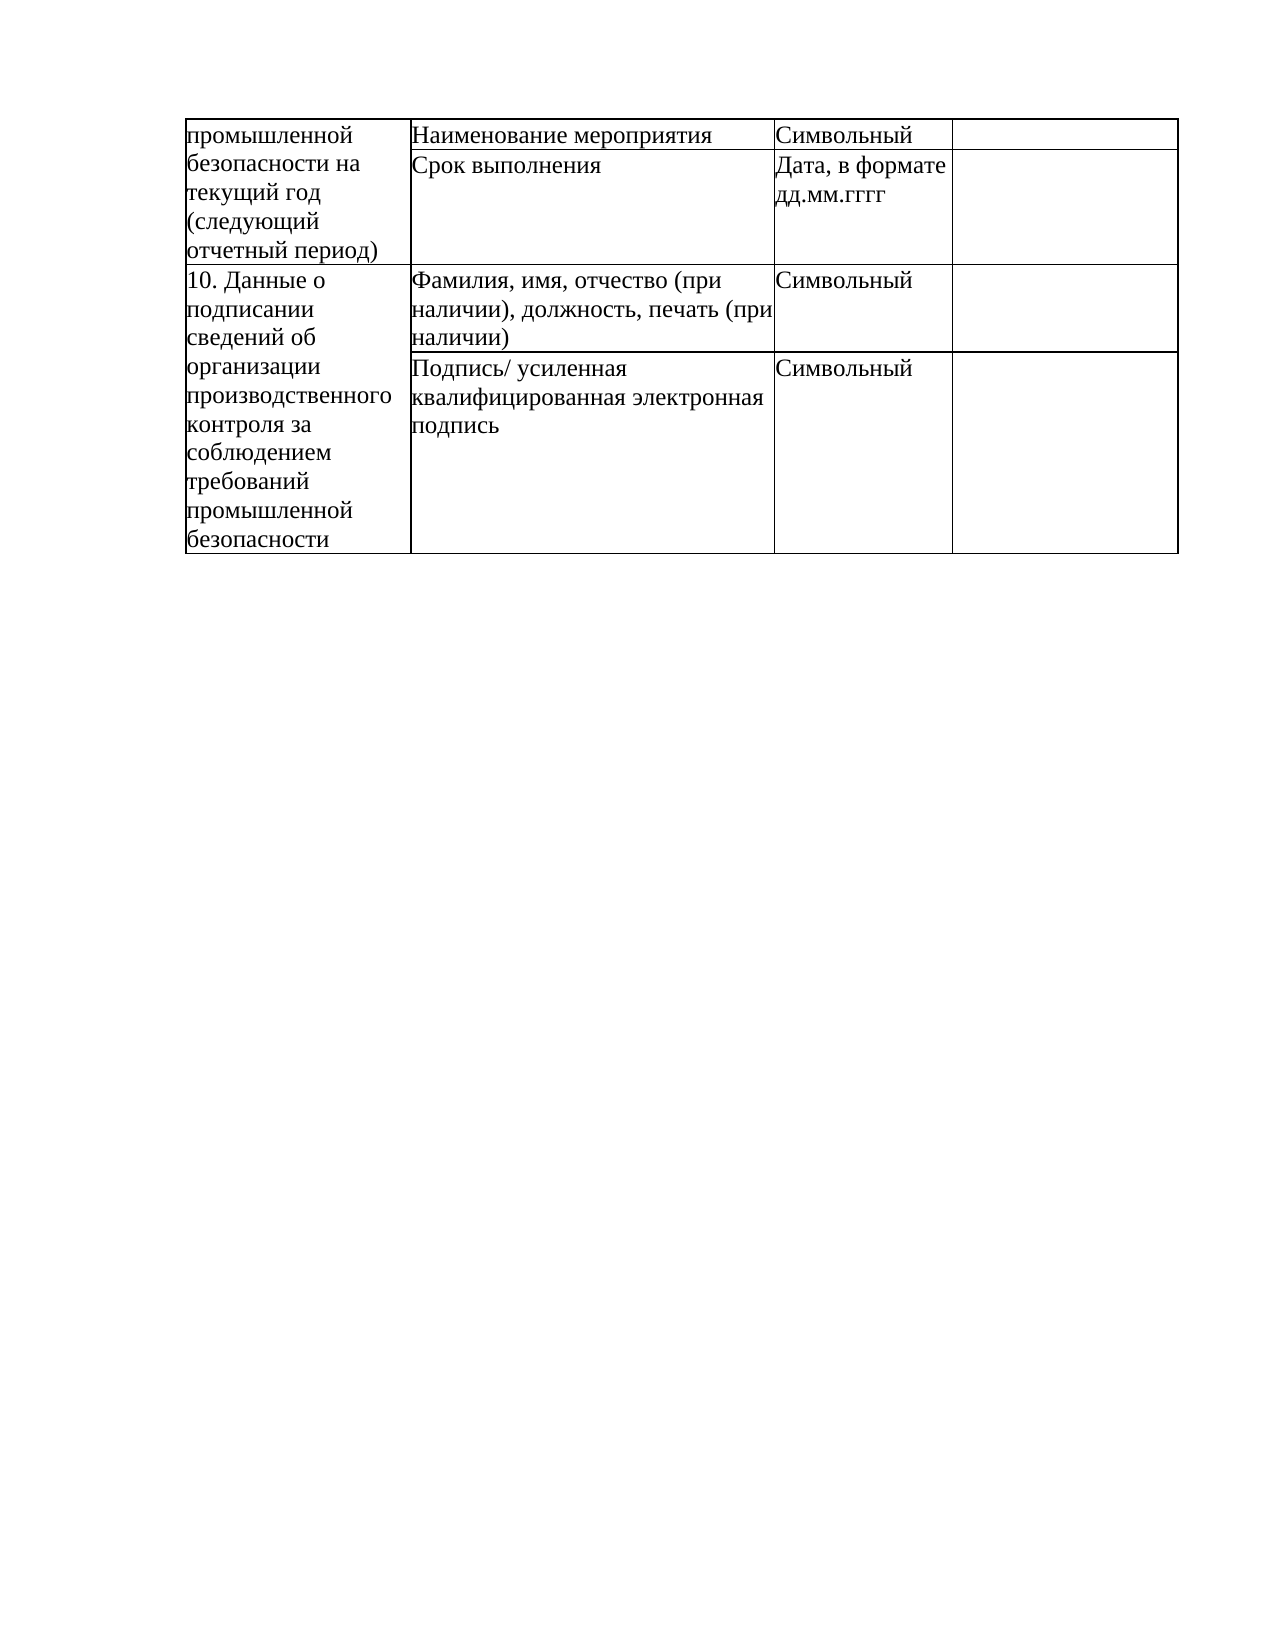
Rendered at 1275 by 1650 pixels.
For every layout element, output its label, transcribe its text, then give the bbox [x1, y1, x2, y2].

table_cell Срок выполнения [412, 150, 774, 263]
table_cell Символьный [775, 120, 952, 148]
table_cell Дата, в формате дд.мм.гггг [775, 150, 952, 263]
table_cell Наименование мероприятия [412, 120, 774, 148]
table_cell Символьный [775, 265, 952, 351]
table_cell 10. Данные о подписании сведений об организации производственного контроля за соблюдением требований промышленной безопасности [187, 265, 410, 552]
table_cell [953, 150, 1177, 263]
table_cell Фамилия, имя, отчество (при наличии), должность, печать (при наличии) [412, 265, 774, 351]
table_cell Символьный [775, 353, 952, 552]
table_cell [953, 353, 1177, 552]
table_cell [953, 265, 1177, 351]
table_cell Подпись/ усиленная квалифицированная электронная подпись [412, 353, 774, 552]
table_cell [953, 120, 1177, 148]
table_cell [187, 120, 410, 263]
